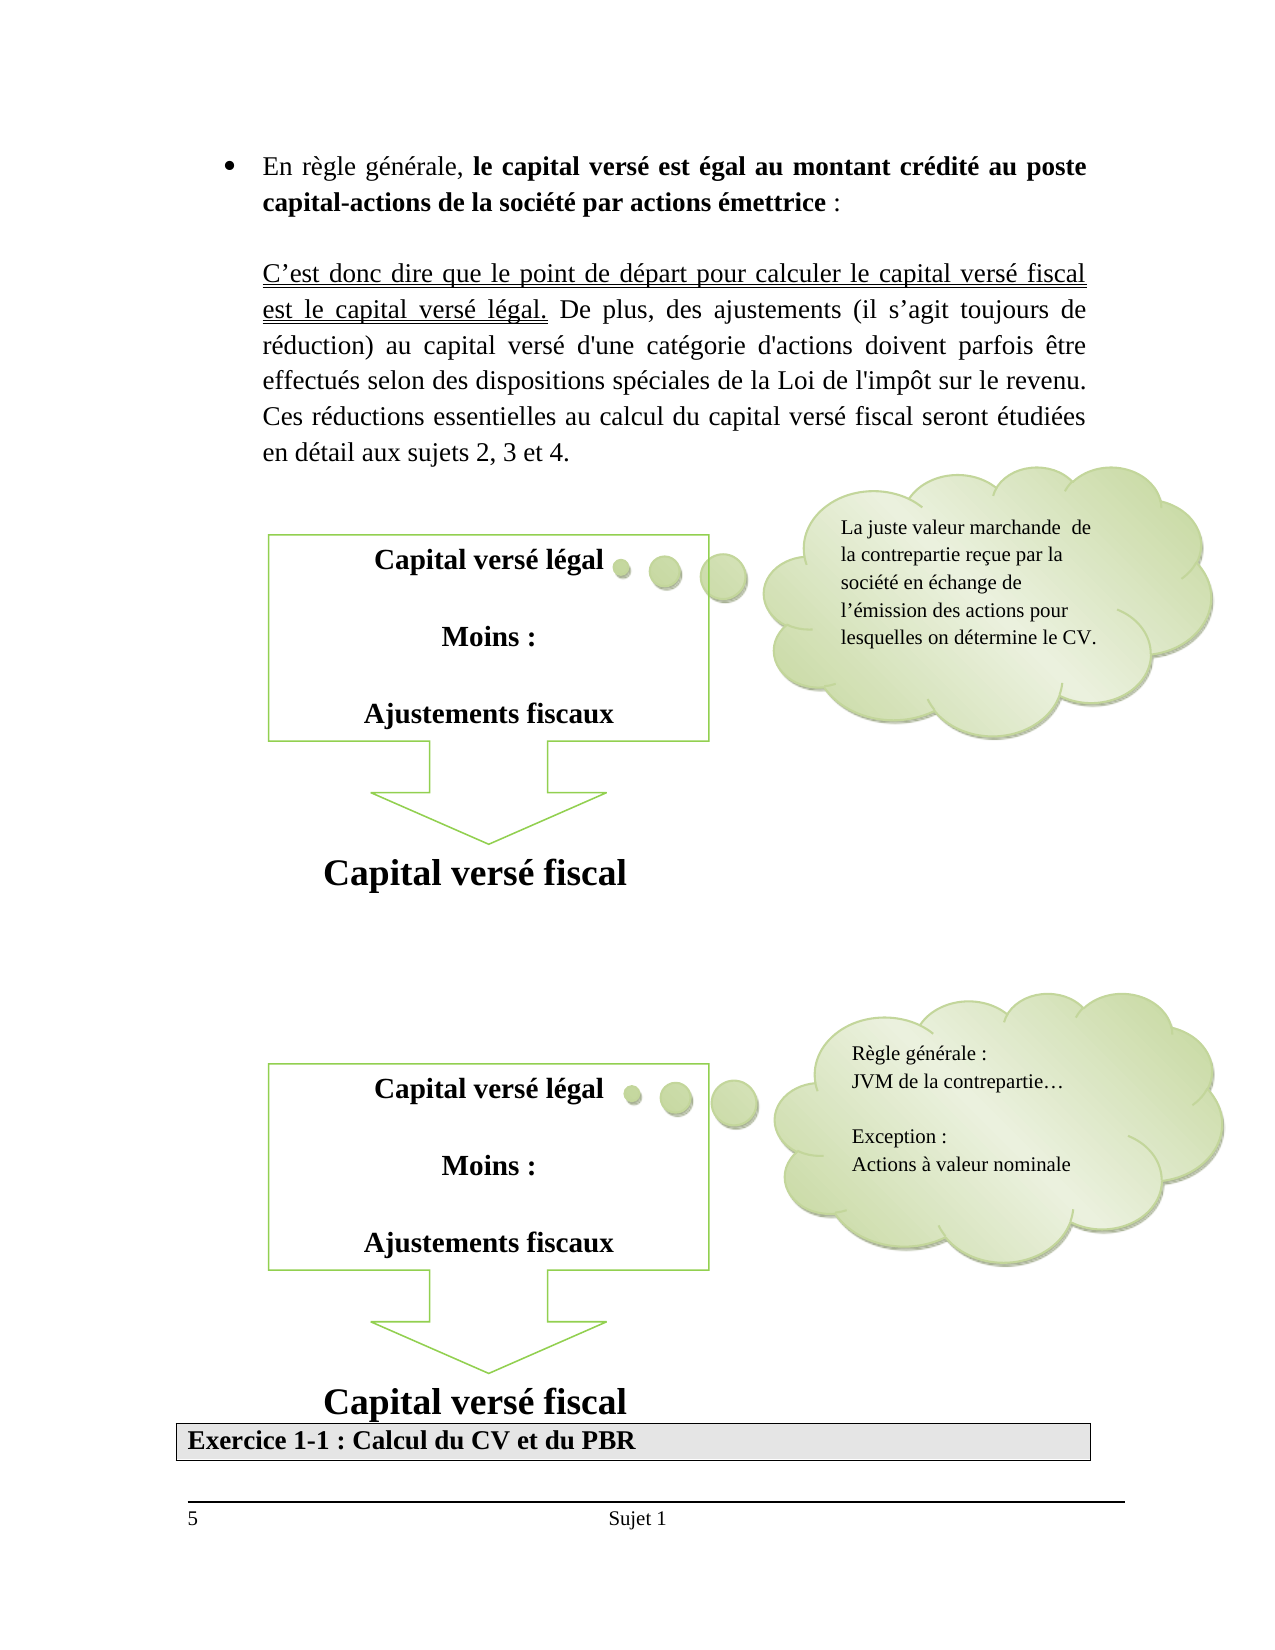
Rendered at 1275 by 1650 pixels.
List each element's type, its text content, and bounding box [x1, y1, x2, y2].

text Capital versé fiscal [187, 851, 1087, 894]
list C’est donc dire que le point de départ pour calculer le capital versé fiscal est le capital versé légal. De plus, des ajustements (il s’agit toujours de réduction) au capital versé d'une catégorie d'actions doivent parfois être effectués selon des dispositions spéciales de la Loi de l'impôt sur le revenu. Ces réductions essentielles au calcul du capital versé fiscal seront étudiées en détail aux sujets 2, 3 et 4. [262, 288, 1087, 467]
list En règle générale, le capital versé est égal au montant crédité au poste capital-actions de la société par actions émettrice : [225, 150, 1087, 217]
table_header Exercice 1-1 : Calcul du CV et du PBR [177, 1424, 1090, 1459]
text Capital versé fiscal [187, 1380, 1087, 1423]
